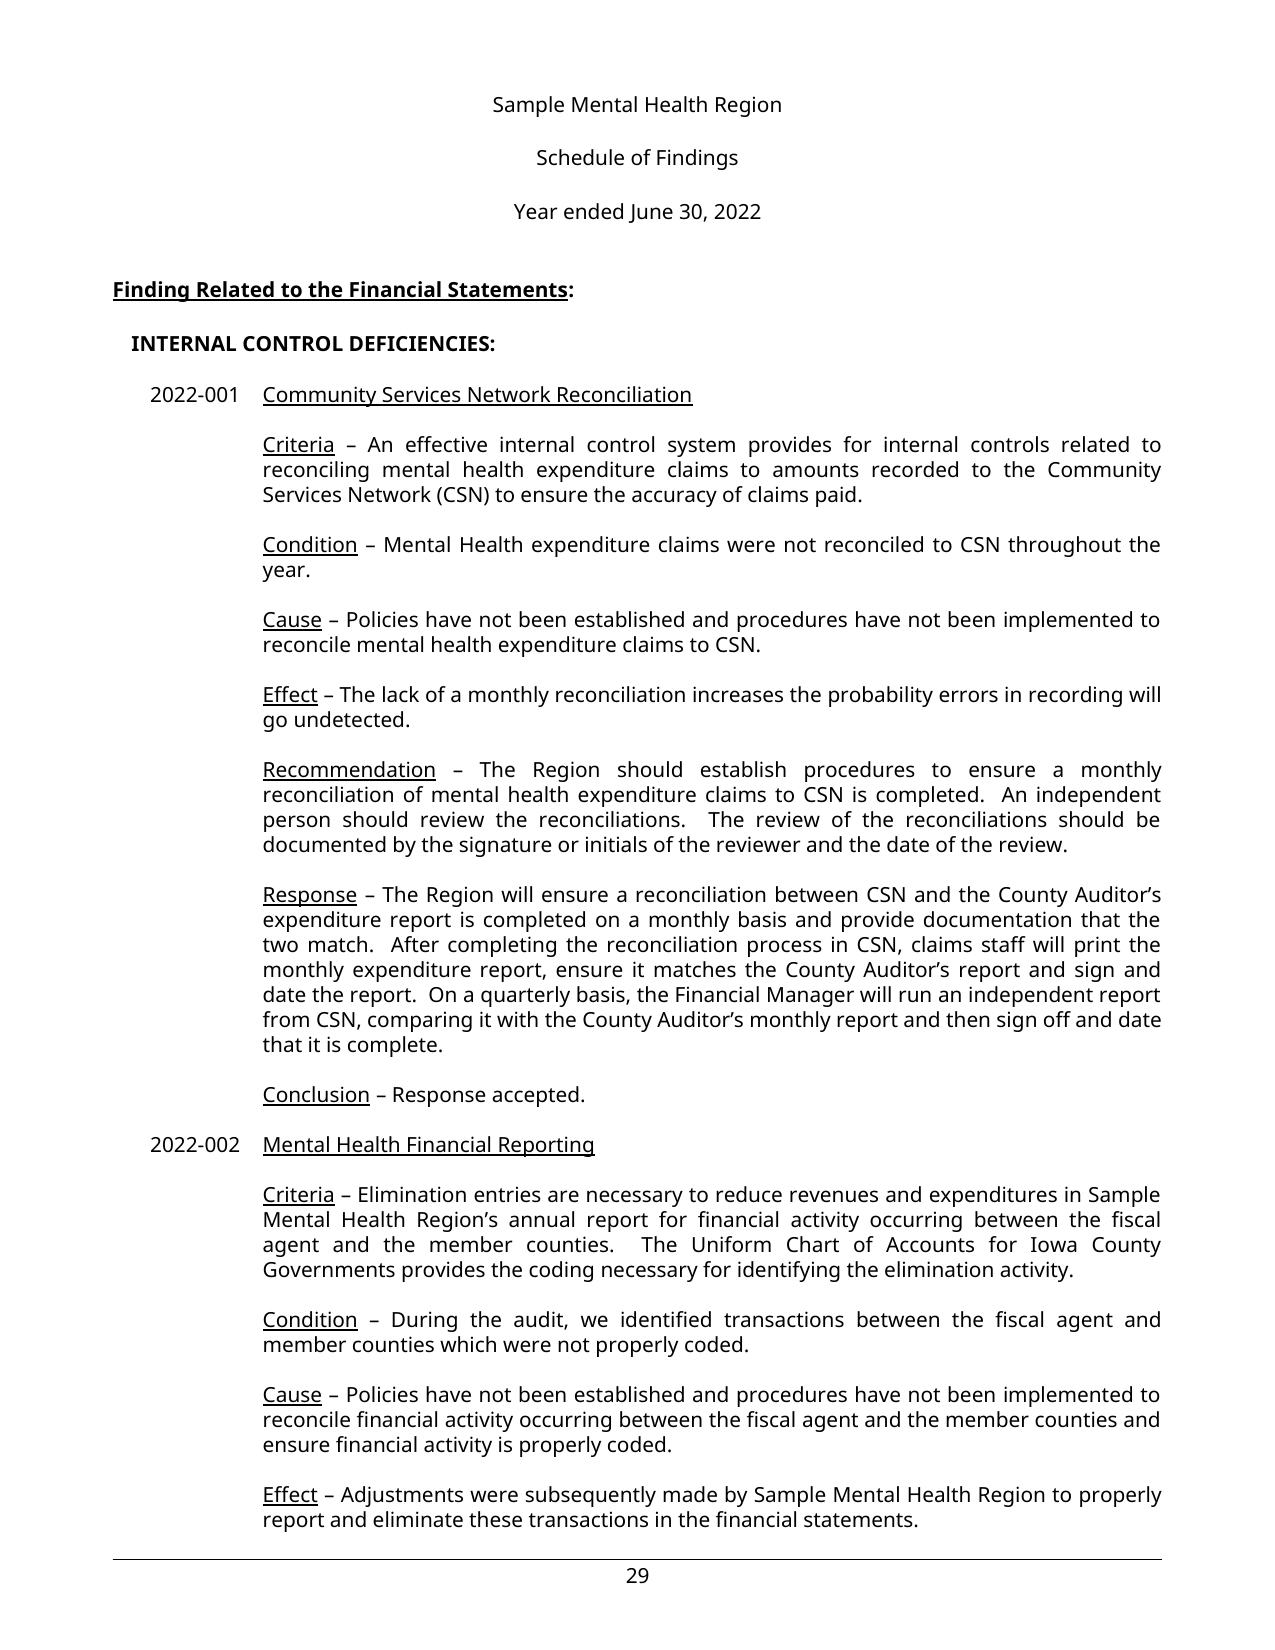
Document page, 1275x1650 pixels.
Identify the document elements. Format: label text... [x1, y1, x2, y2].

text Effect – Adjustments were subsequently made by Sample Mental Health Region to properly report and eliminate these transactions in the financial statements. [262, 1482, 1162, 1532]
text INTERNAL CONTROL DEFICIENCIES: [131, 329, 1162, 357]
text Criteria – Elimination entries are necessary to reduce revenues and expenditures in Sample Mental Health Region’s annual report for financial activity occurring between the fiscal agent and the member counties. The Uniform Chart of Accounts for Iowa County Governments provides the coding necessary for identifying the elimination activity. [262, 1182, 1162, 1282]
text Cause – Policies have not been established and procedures have not been implemented to reconcile mental health expenditure claims to CSN. [262, 607, 1162, 657]
text Response – The Region will ensure a reconciliation between CSN and the County Auditor’s expenditure report is completed on a monthly basis and provide documentation that the two match. After completing the reconciliation process in CSN, claims staff will print the monthly expenditure report, ensure it matches the County Auditor’s report and sign and date the report. On a quarterly basis, the Financial Manager will run an independent report from CSN, comparing it with the County Auditor’s monthly report and then sign off and date that it is complete. [262, 882, 1162, 1057]
text 2022-001 Community Services Network Reconciliation [150, 382, 1162, 407]
text Condition – During the audit, we identified transactions between the fiscal agent and member counties which were not properly coded. [262, 1307, 1162, 1357]
text Criteria – An effective internal control system provides for internal controls related to reconciling mental health expenditure claims to amounts recorded to the Community Services Network (CSN) to ensure the accuracy of claims paid. [262, 432, 1162, 507]
text 2022-002 Mental Health Financial Reporting [150, 1132, 1162, 1157]
text Finding Related to the Financial Statements: [112, 275, 1162, 304]
text Recommendation – The Region should establish procedures to ensure a monthly reconciliation of mental health expenditure claims to CSN is completed. An independent person should review the reconciliations. The review of the reconciliations should be documented by the signature or initials of the reviewer and the date of the review. [262, 757, 1162, 857]
text Cause – Policies have not been established and procedures have not been implemented to reconcile financial activity occurring between the fiscal agent and the member counties and ensure financial activity is properly coded. [262, 1382, 1162, 1457]
text Effect – The lack of a monthly reconciliation increases the probability errors in recording will go undetected. [262, 682, 1162, 732]
text Condition – Mental Health expenditure claims were not reconciled to CSN throughout the year. [262, 532, 1162, 582]
text Conclusion – Response accepted. [262, 1082, 1162, 1107]
